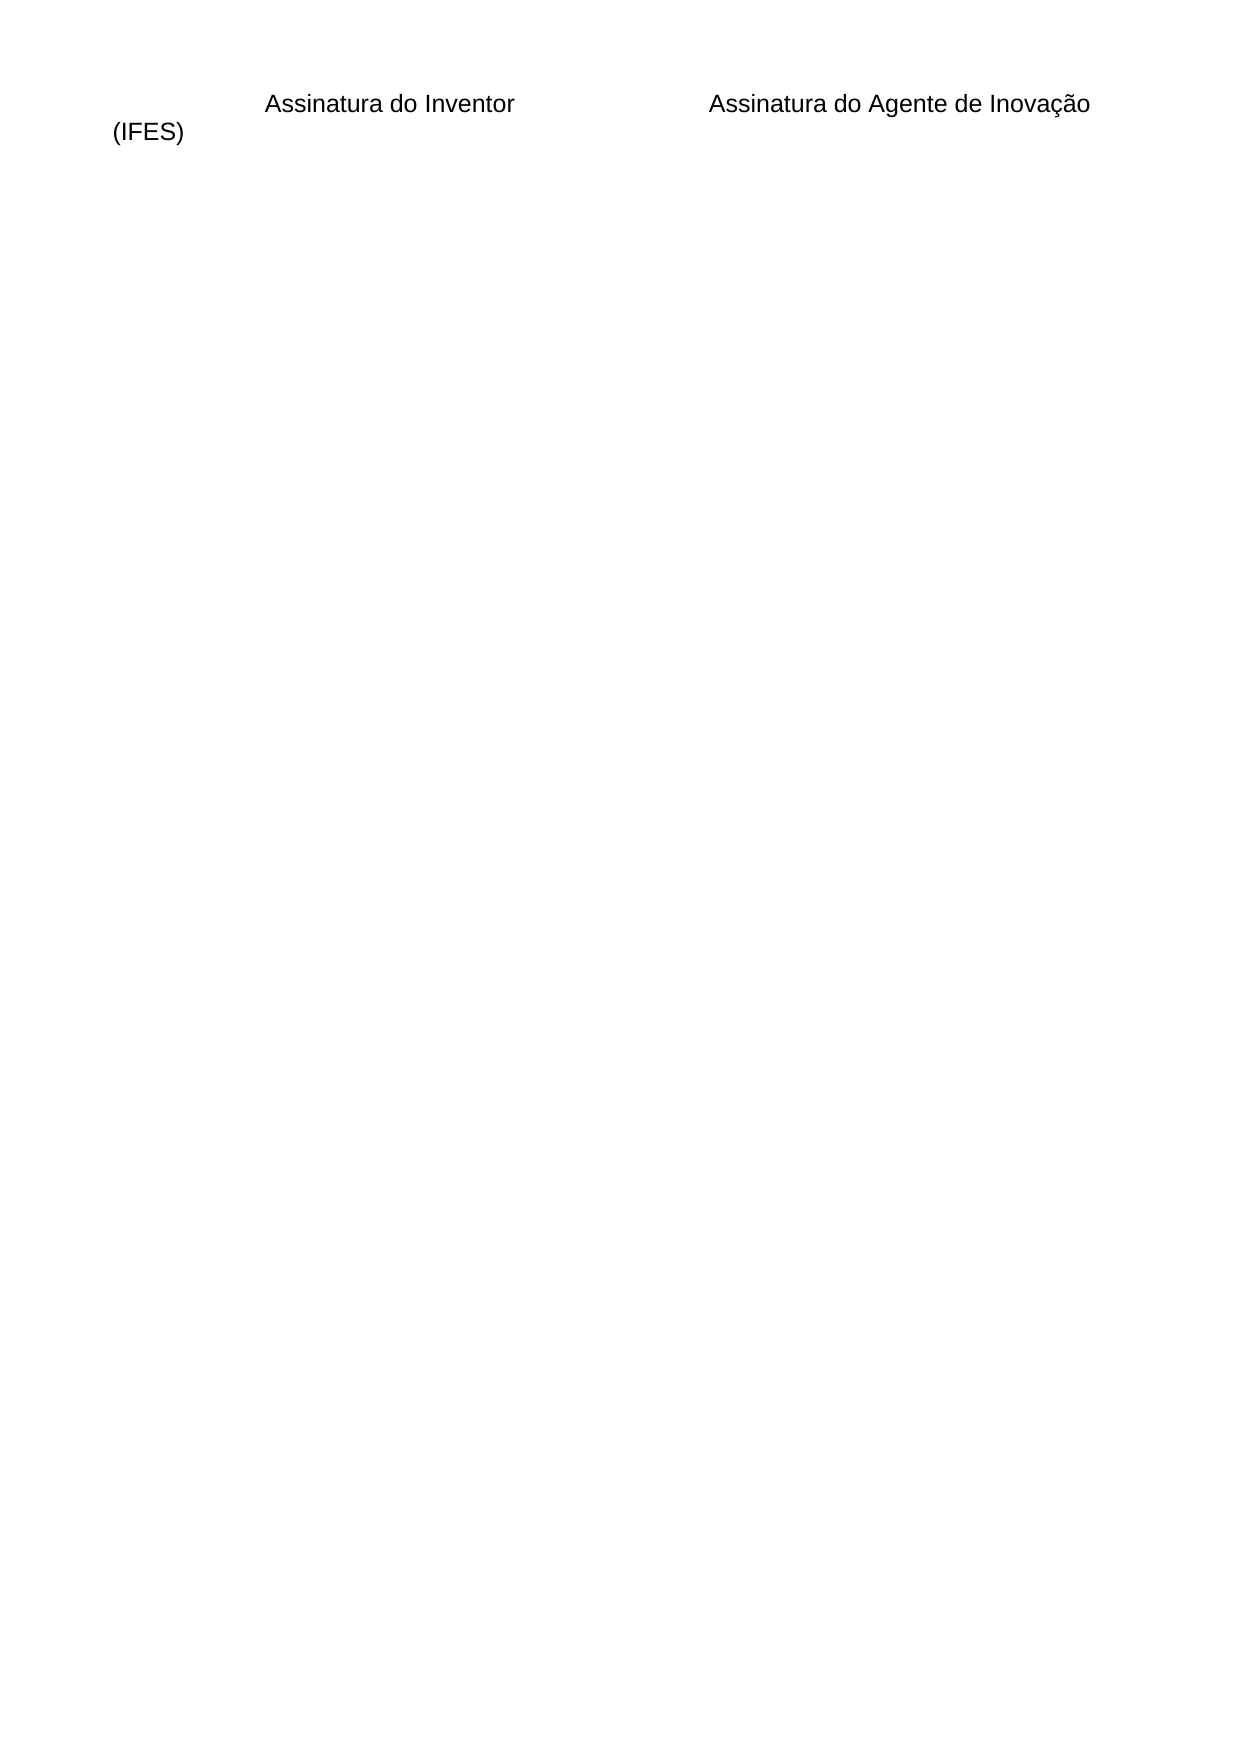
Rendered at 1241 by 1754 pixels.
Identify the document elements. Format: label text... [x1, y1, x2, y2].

text Assinatura do Inventor Assinatura do Agente de Inovação (IFES) [112, 89, 1128, 146]
